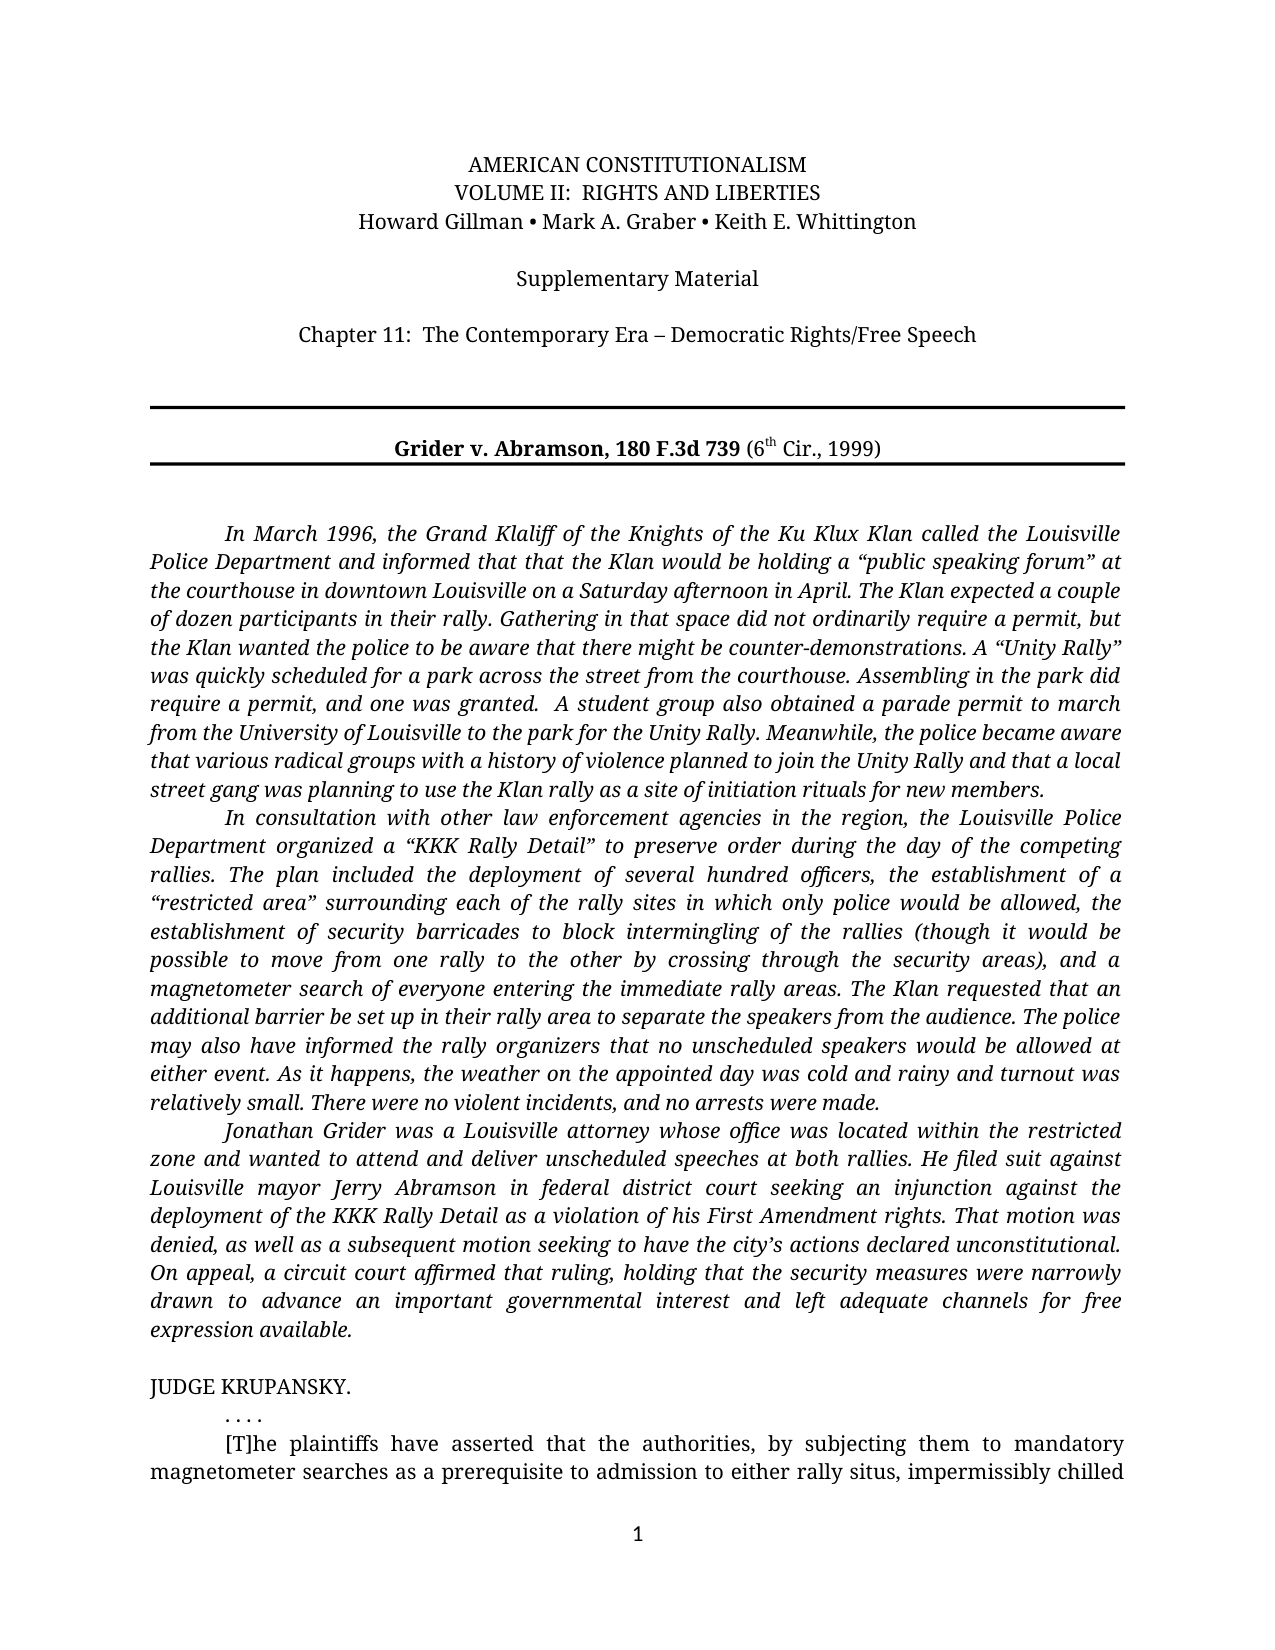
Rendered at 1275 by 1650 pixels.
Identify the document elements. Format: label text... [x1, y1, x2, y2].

text Howard Gillman • Mark A. Graber • Keith E. Whittington [150, 207, 1125, 235]
text In consultation with other law enforcement agencies in the region, the Louisville Police Department organized a “KKK Rally Detail” to preserve order during the day of the competing rallies. The plan included the deployment of several hundred officers, the establishment of a “restricted area” surrounding each of the rally sites in which only police would be allowed, the establishment of security barricades to block intermingling of the rallies (though it would be possible to move from one rally to the other by crossing through the security areas), and a magnetometer search of everyone entering the immediate rally areas. The Klan requested that an additional barrier be set up in their rally area to separate the speakers from the audience. The police may also have informed the rally organizers that no unscheduled speakers would be allowed at either event. As it happens, the weather on the appointed day was cold and rainy and turnout was relatively small. There were no violent incidents, and no arrests were made. [150, 803, 1125, 1116]
text Supplementary Material [150, 264, 1125, 292]
text In March 1996, the Grand Klaliff of the Knights of the Ku Klux Klan called the Louisville Police Department and informed that that the Klan would be holding a “public speaking forum” at the courthouse in downtown Louisville on a Saturday afternoon in April. The Klan expected a couple of dozen participants in their rally. Gathering in that space did not ordinarily require a permit, but the Klan wanted the police to be aware that there might be counter-demonstrations. A “Unity Rally” was quickly scheduled for a park across the street from the courthouse. Assembling in the park did require a permit, and one was granted. A student group also obtained a parade permit to march from the University of Louisville to the park for the Unity Rally. Meanwhile, the police became aware that various radical groups with a history of violence planned to join the Unity Rally and that a local street gang was planning to use the Klan rally as a site of initiation rituals for new members. [150, 519, 1125, 803]
text AMERICAN CONSTITUTIONALISM [150, 150, 1125, 178]
text Jonathan Grider was a Louisville attorney whose office was located within the restricted zone and wanted to attend and deliver unscheduled speeches at both rallies. He filed suit against Louisville mayor Jerry Abramson in federal district court seeking an injunction against the deployment of the KKK Rally Detail as a violation of his First Amendment rights. That motion was denied, as well as a subsequent motion seeking to have the city’s actions declared unconstitutional. On appeal, a circuit court affirmed that ruling, holding that the security measures were narrowly drawn to advance an important governmental interest and left adequate channels for free expression available. [150, 1116, 1125, 1343]
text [150, 1429, 1125, 1486]
text . . . . [150, 1400, 1125, 1429]
text VOLUME II: RIGHTS AND LIBERTIES [150, 178, 1125, 207]
text JUDGE KRUPANSKY. [150, 1372, 1125, 1400]
text Chapter 11: The Contemporary Era – Democratic Rights/Free Speech [150, 321, 1125, 349]
text Grider v. Abramson, 180 F.3d 739 (6th Cir., 1999) [150, 434, 1125, 462]
